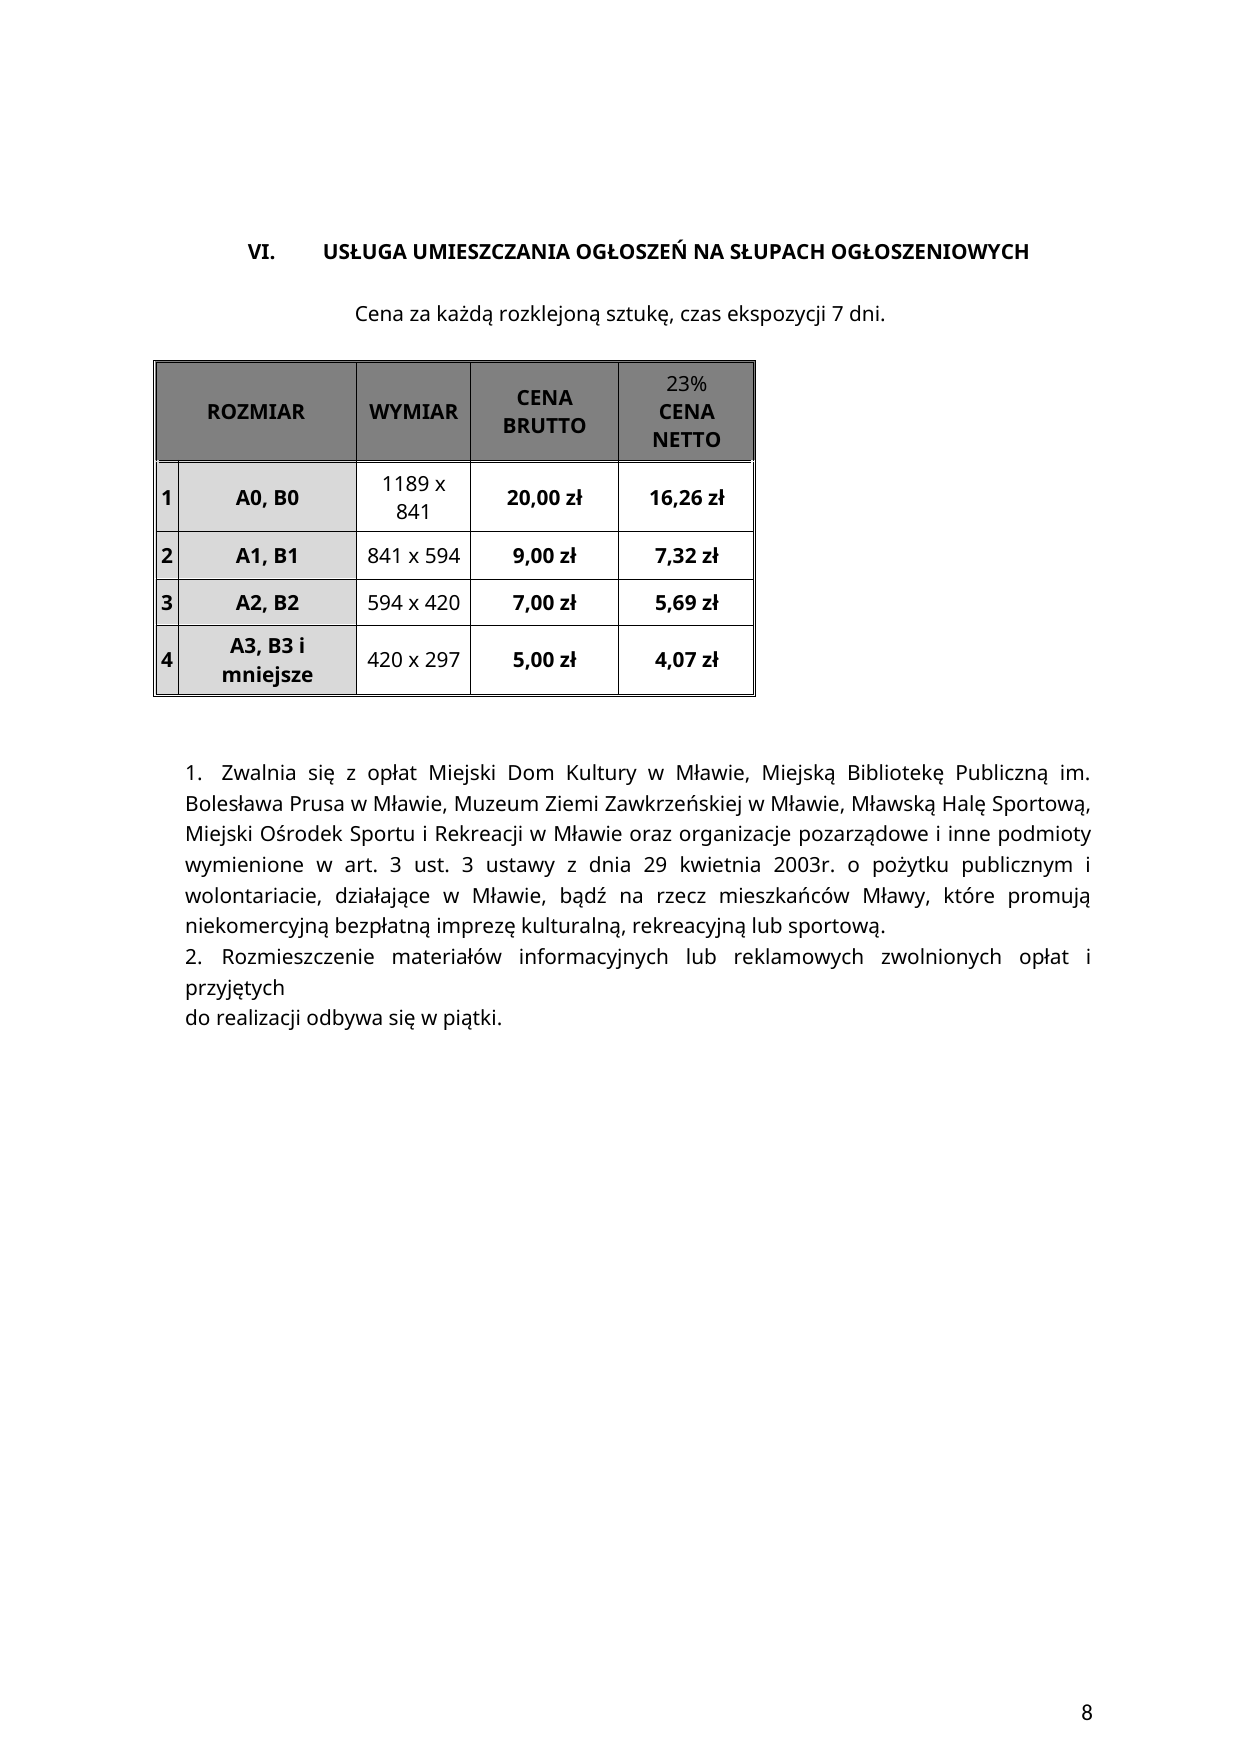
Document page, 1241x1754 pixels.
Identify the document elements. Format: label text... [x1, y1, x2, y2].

table_cell 4 [157, 626, 178, 694]
table_header WYMIAR [357, 363, 470, 460]
table_header CENA BRUTTO [471, 363, 618, 460]
table_cell 5,00 zł [471, 626, 618, 694]
table_cell 9,00 zł [471, 532, 618, 578]
table_cell 594 x 420 [357, 580, 470, 624]
table_cell A0, B0 [179, 463, 356, 531]
table_cell A1, B1 [179, 532, 356, 578]
list Zwalnia się z opłat Miejski Dom Kultury w Mławie, Miejską Bibliotekę Publiczną im. Bolesława Prusa w Mławie, Muzeum Ziemi Zawkrzeńskiej w Mławie, Mławską Halę Sportową, Miejski Ośrodek Sportu i Rekreacji w Mławie oraz organizacje pozarządowe i inne podmioty wymienione w art. 3 ust. 3 ustawy z dnia 29 kwietnia 2003r. o pożytku publicznym i wolontariacie, działające w Mławie, bądź na rzecz mieszkańców Mławy, które promują niekomercyjną bezpłatną imprezę kulturalną, rekreacyjną lub sportową. [185, 758, 1092, 940]
table_header ROZMIAR [157, 363, 356, 460]
table_cell 16,26 zł [619, 460, 753, 531]
table_cell A2, B2 [179, 580, 356, 624]
table_cell 2 [157, 532, 178, 578]
list Rozmieszczenie materiałów informacyjnych lub reklamowych zwolnionych opłat i przyjętych do realizacji odbywa się w piątki. [185, 942, 1092, 1032]
text Cena za każdą rozklejoną sztukę, czas ekspozycji 7 dni. [148, 299, 1092, 327]
table_cell 7,32 zł [619, 532, 753, 578]
table_cell 7,00 zł [471, 580, 618, 624]
table_cell 5,69 zł [619, 580, 753, 624]
table_header 23% CENA NETTO [619, 363, 753, 460]
table_cell 1 [157, 460, 178, 531]
table_cell 420 x 297 [357, 626, 470, 694]
table_cell 4,07 zł [619, 626, 753, 694]
list USŁUGA UMIESZCZANIA OGŁOSZEŃ NA SŁUPACH OGŁOSZENIOWYCH [185, 237, 1092, 266]
table_cell 841 x 594 [357, 532, 470, 578]
table_cell A3, B3 i mniejsze [179, 626, 356, 694]
table_cell 3 [157, 580, 178, 624]
table_cell 20,00 zł [471, 463, 618, 531]
table_cell 1189 x 841 [357, 463, 470, 531]
